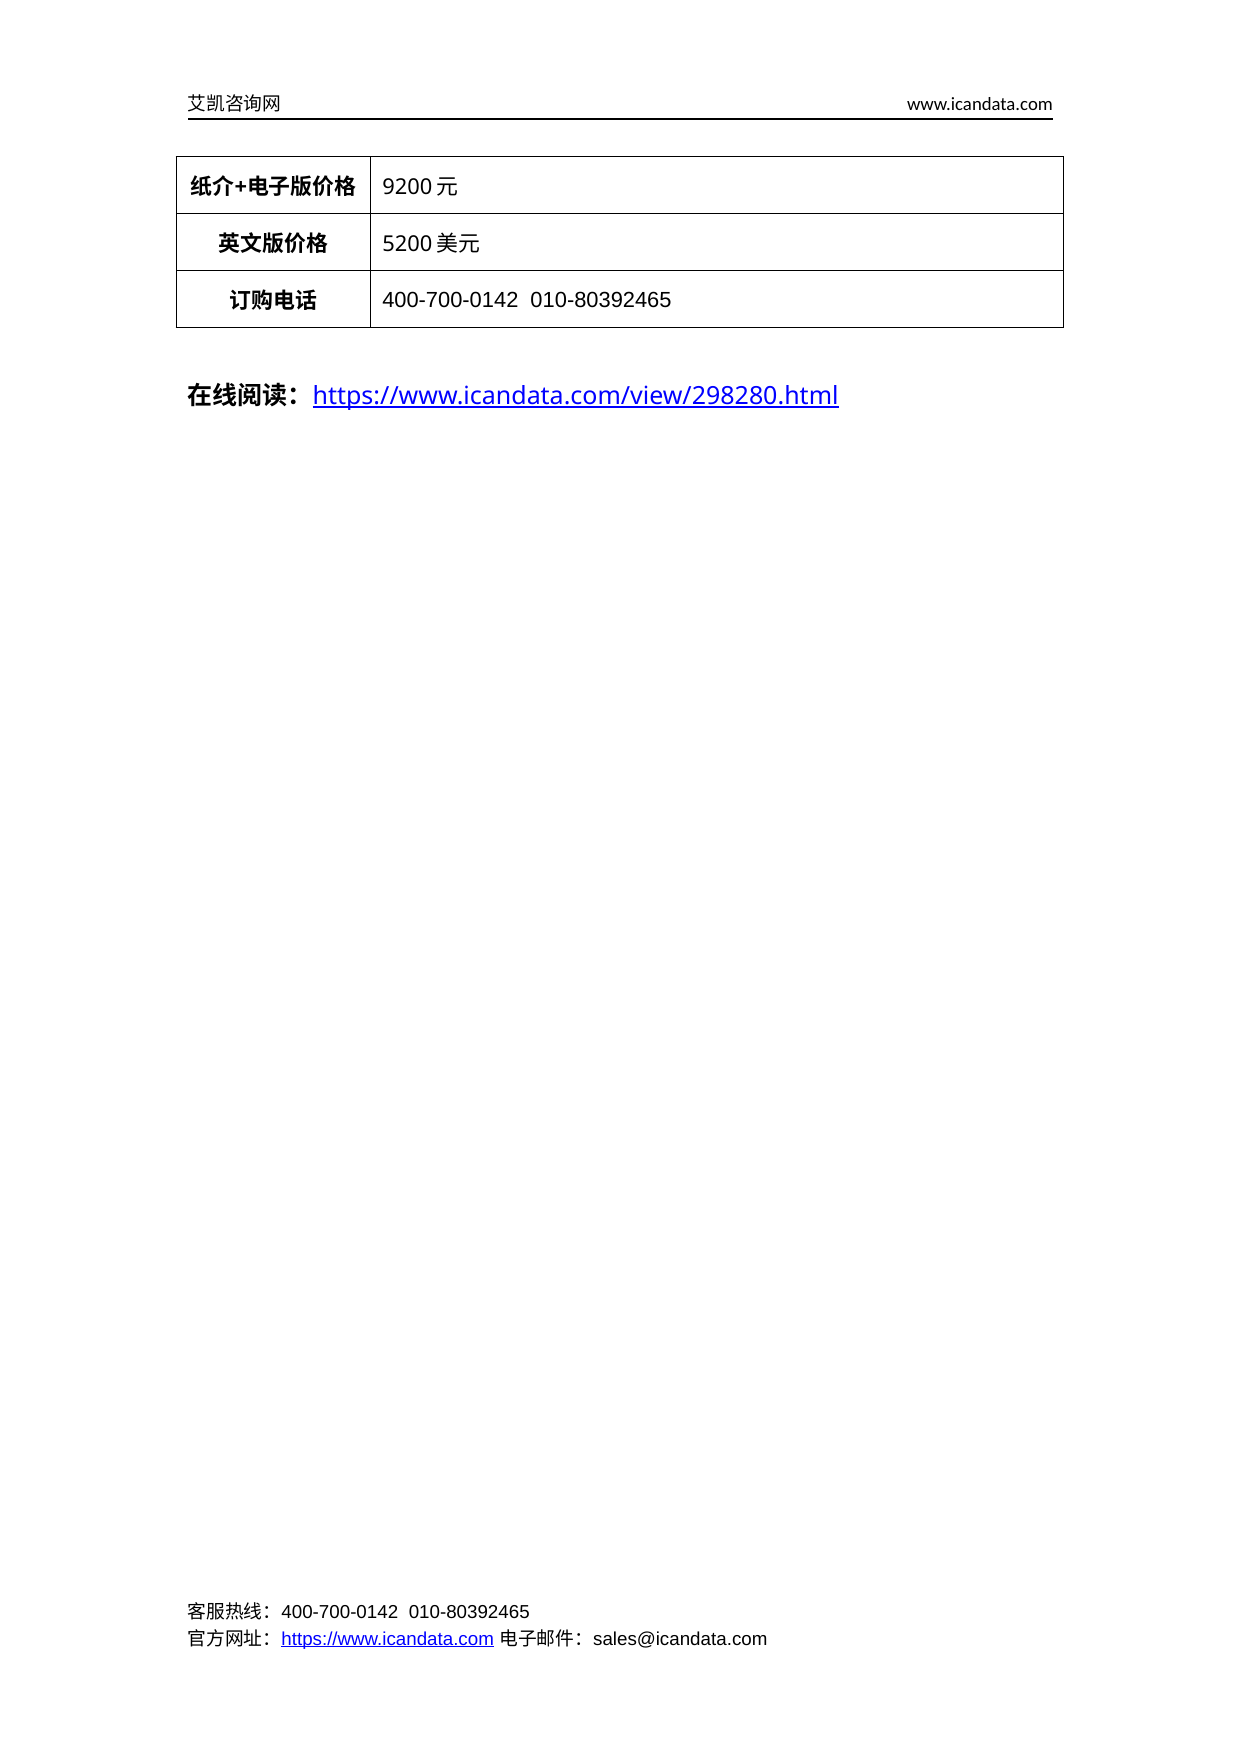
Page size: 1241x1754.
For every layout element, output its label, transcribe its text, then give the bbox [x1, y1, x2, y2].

table_cell 9200元 [371, 157, 1063, 213]
table_cell 订购电话 [177, 271, 370, 327]
table_cell 400-700-0142 010-80392465 [371, 271, 1063, 327]
text 在线阅读：https://www.icandata.com/view/298280.html [187, 361, 1053, 426]
table_cell 纸介+电子版价格 [177, 157, 370, 213]
table_cell 英文版价格 [177, 214, 370, 270]
table_cell 5200美元 [371, 214, 1063, 270]
